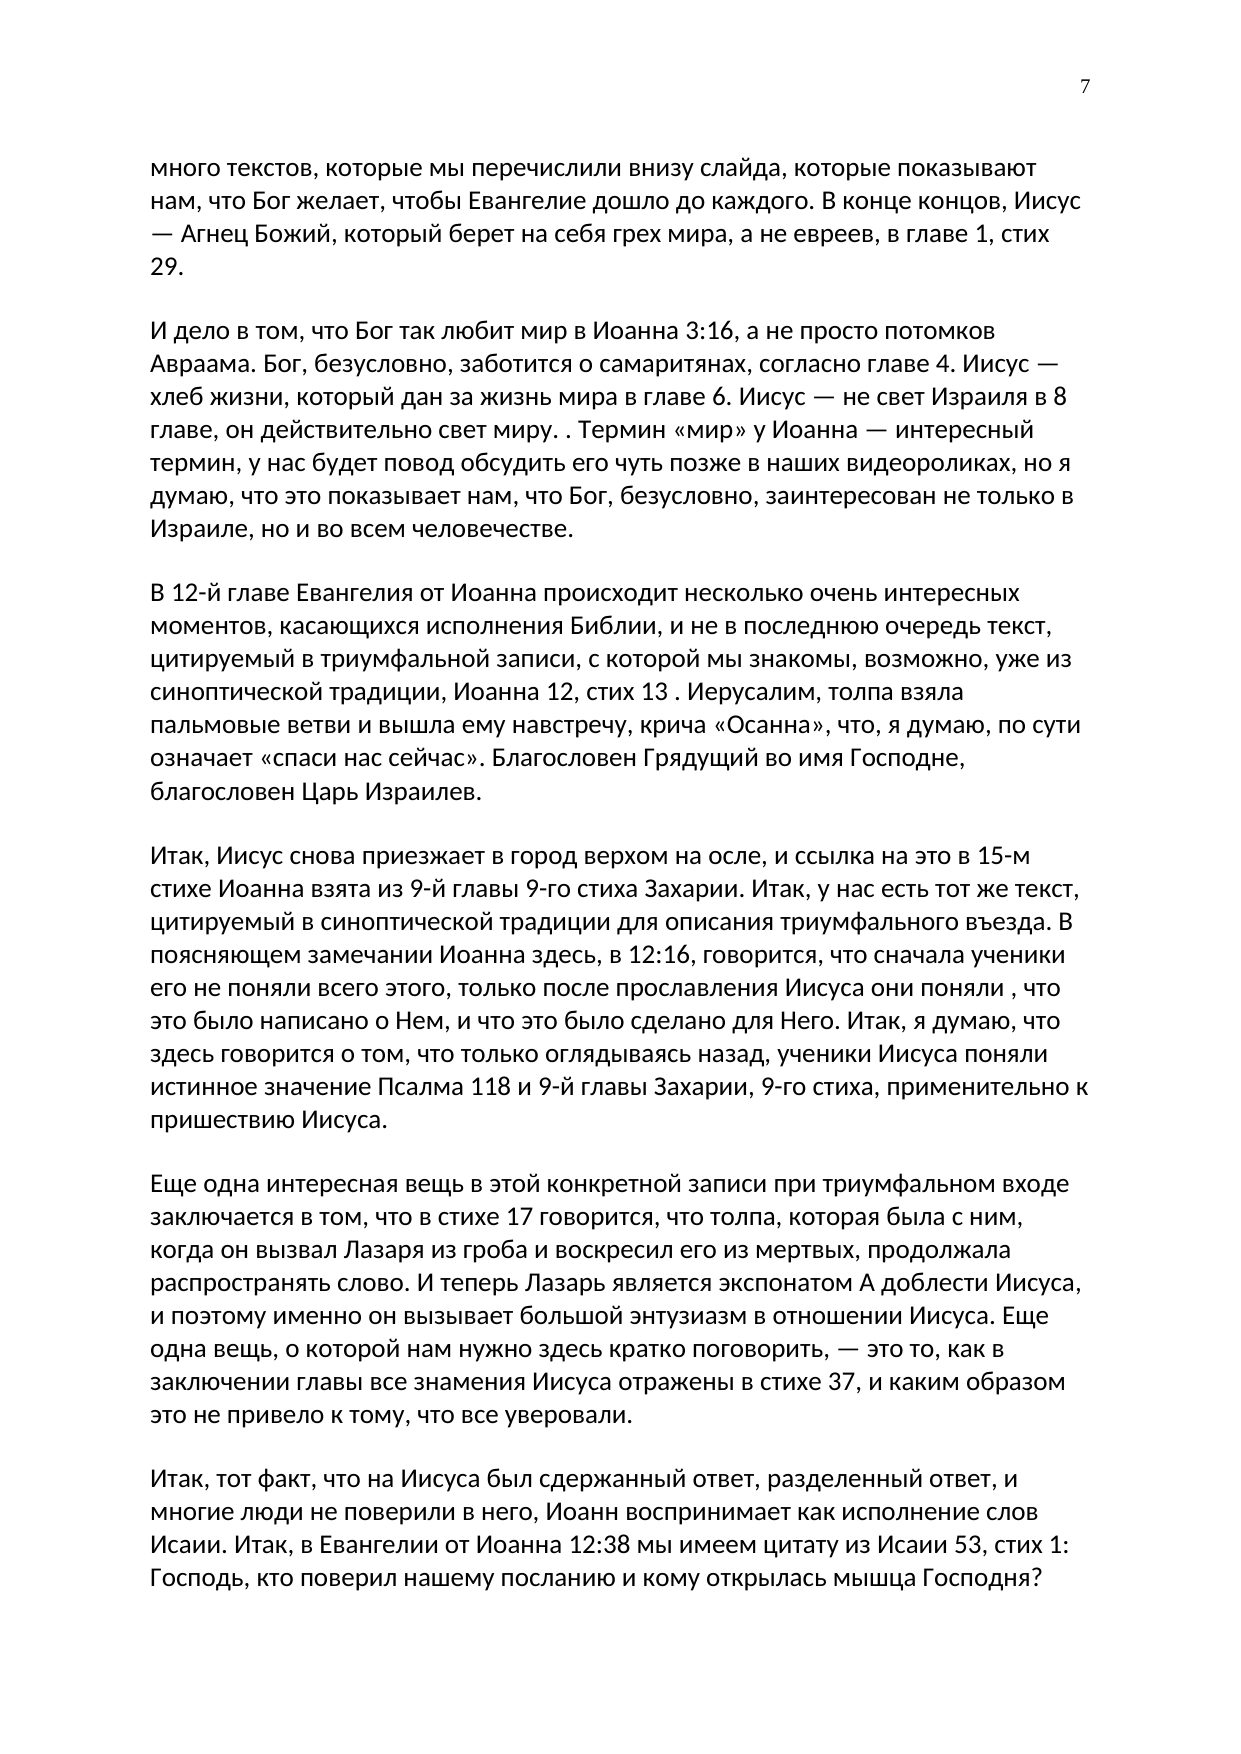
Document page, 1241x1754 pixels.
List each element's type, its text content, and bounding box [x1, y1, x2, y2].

text Итак, Иисус снова приезжает в город верхом на осле, и ссылка на это в 15-м стихе Иоанна взята из 9-й главы 9-го стиха Захарии. Итак, у нас есть тот же текст, цитируемый в синоптической традиции для описания триумфального въезда. В поясняющем замечании Иоанна здесь, в 12:16, говорится, что сначала ученики его не поняли всего этого, только после прославления Иисуса они поняли , что это было написано о Нем, и что это было сделано для Него. Итак, я думаю, что здесь говорится о том, что только оглядываясь назад, ученики Иисуса поняли истинное значение Псалма 118 и 9-й главы Захарии, 9-го стиха, применительно к пришествию Иисуса. [150, 838, 1090, 1135]
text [150, 1461, 1090, 1593]
text И дело в том, что Бог так любит мир в Иоанна 3:16, а не просто потомков Авраама. Бог, безусловно, заботится о самаритянах, согласно главе 4. Иисус — хлеб жизни, который дан за жизнь мира в главе 6. Иисус — не свет Израиля в 8 главе, он действительно свет миру. . Термин «мир» у Иоанна — интересный термин, у нас будет повод обсудить его чуть позже в наших видеороликах, но я думаю, что это показывает нам, что Бог, безусловно, заинтересован не только в Израиле, но и во всем человечестве. [150, 313, 1090, 544]
text Еще одна интересная вещь в этой конкретной записи при триумфальном входе заключается в том, что в стихе 17 говорится, что толпа, которая была с ним, когда он вызвал Лазаря из гроба и воскресил его из мертвых, продолжала распространять слово. И теперь Лазарь является экспонатом А доблести Иисуса, и поэтому именно он вызывает большой энтузиазм в отношении Иисуса. Еще одна вещь, о которой нам нужно здесь кратко поговорить, — это то, как в заключении главы все знамения Иисуса отражены в стихе 37, и каким образом это не привело к тому, что все уверовали. [150, 1166, 1090, 1430]
text В 12-й главе Евангелия от Иоанна происходит несколько очень интересных моментов, касающихся исполнения Библии, и не в последнюю очередь текст, цитируемый в триумфальной записи, с которой мы знакомы, возможно, уже из синоптической традиции, Иоанна 12, стих 13 . Иерусалим, толпа взяла пальмовые ветви и вышла ему навстречу, крича «Осанна», что, я думаю, по сути означает «спаси нас сейчас». Благословен Грядущий во имя Господне, благословен Царь Израилев. [150, 576, 1090, 807]
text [150, 150, 1090, 282]
